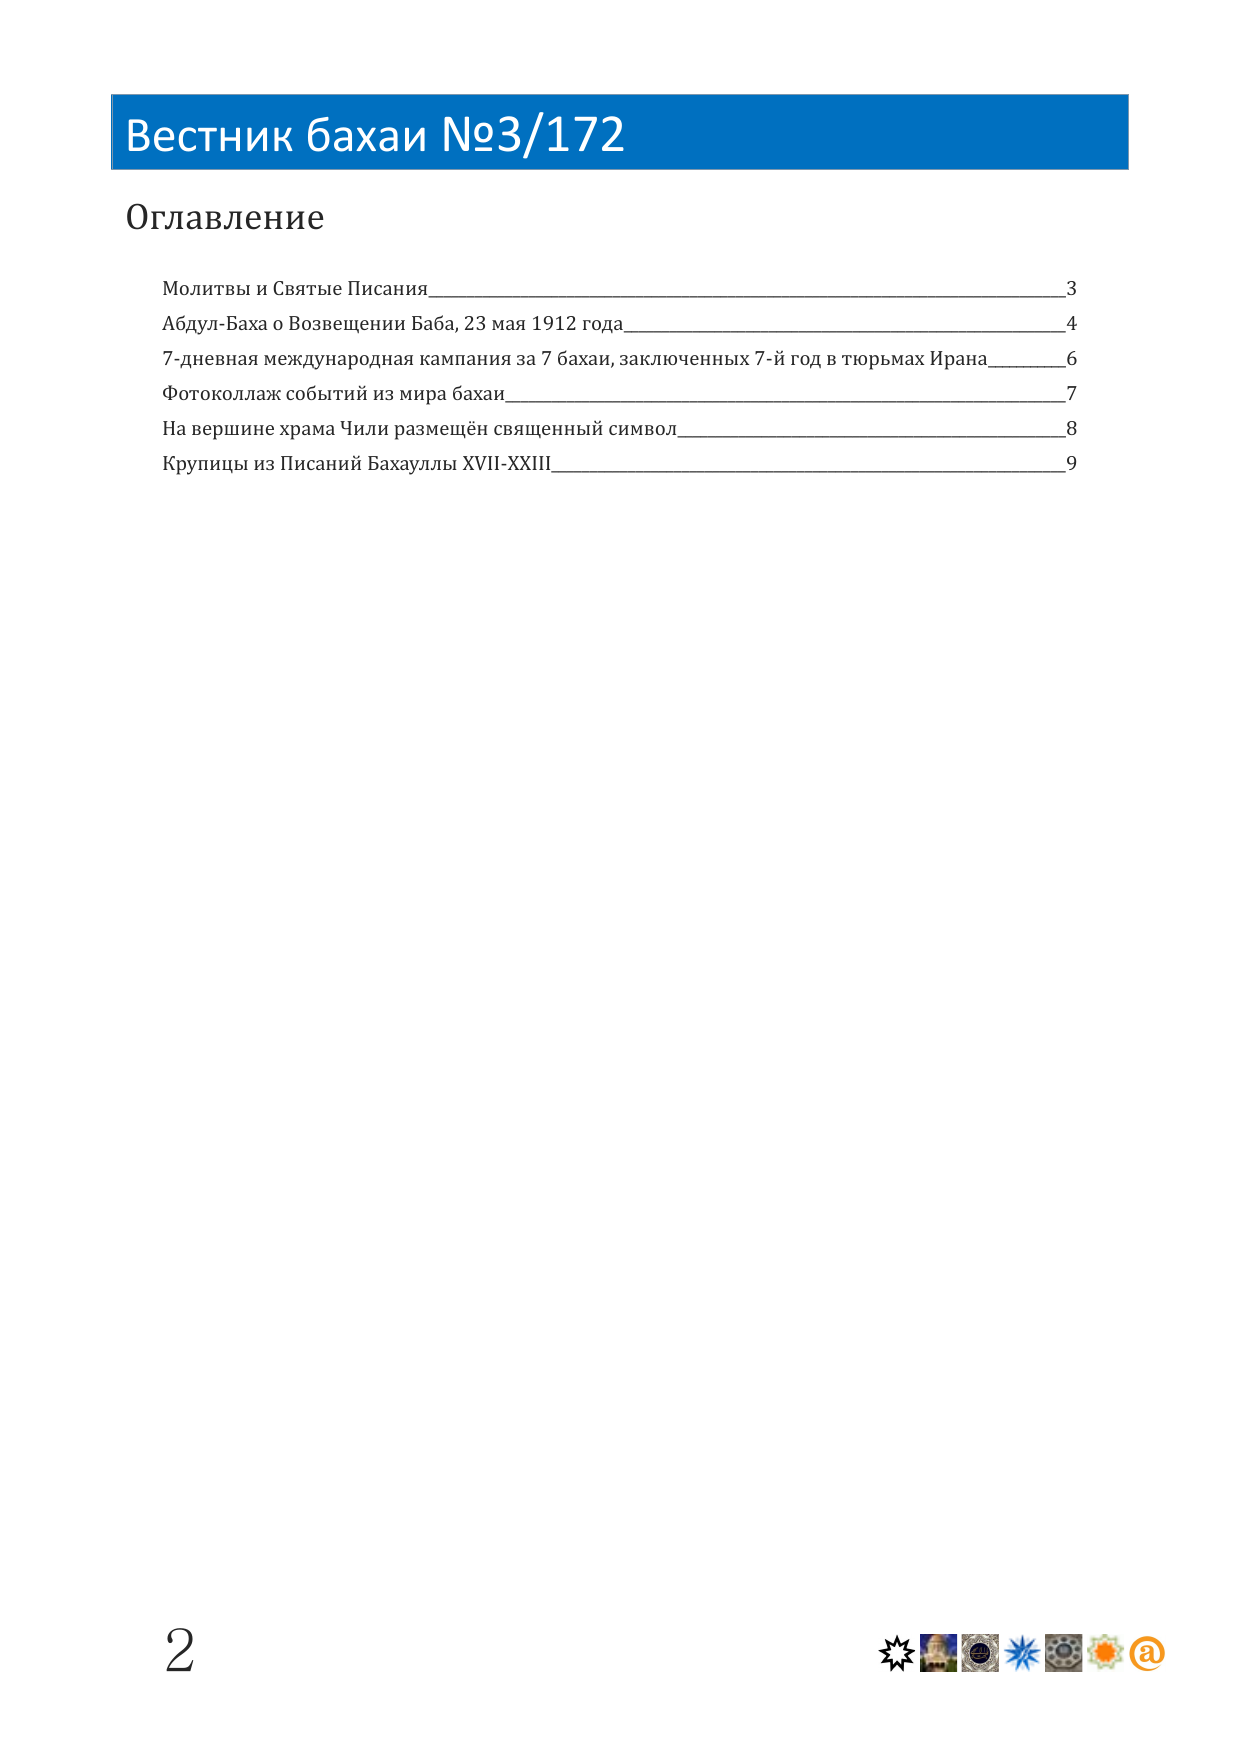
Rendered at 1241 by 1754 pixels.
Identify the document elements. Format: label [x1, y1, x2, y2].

picture [920, 1634, 958, 1672]
picture [1087, 1634, 1125, 1672]
picture [1128, 1635, 1166, 1672]
picture [878, 1634, 916, 1672]
picture [1045, 1634, 1083, 1672]
picture [961, 1634, 999, 1672]
picture [1003, 1634, 1041, 1672]
